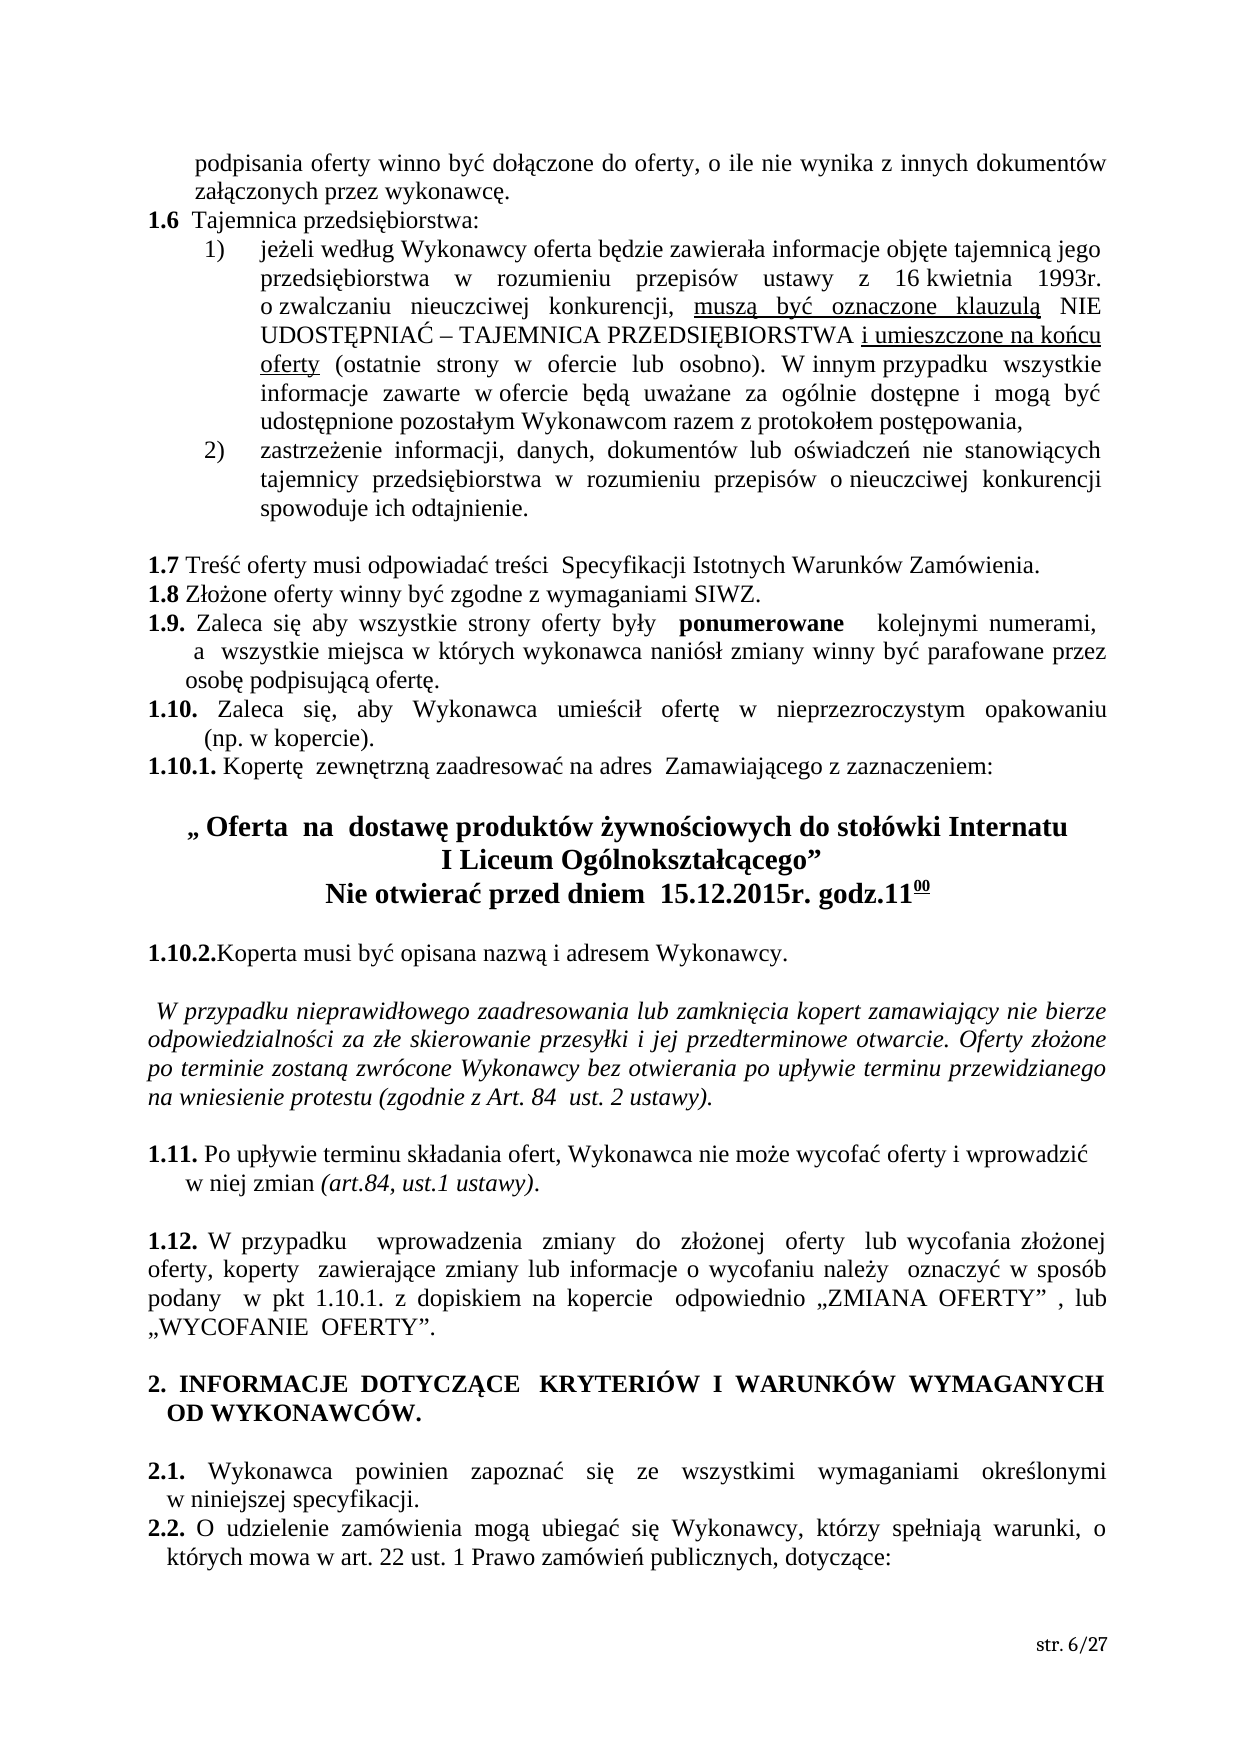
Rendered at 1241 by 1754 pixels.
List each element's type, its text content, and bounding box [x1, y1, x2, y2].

list „ Oferta na dostawę produktów żywnościowych do stołówki Internatu I Liceum Ogólnokształcącego” [148, 809, 1107, 876]
list 1.10.1. Kopertę zewnętrzną zaadresować na adres Zamawiającego z zaznaczeniem: [148, 751, 1107, 780]
text 1.6 Tajemnica przedsiębiorstwa: [148, 205, 1102, 234]
list 1.10. Zaleca się, aby Wykonawca umieścił ofertę w nieprzezroczystym opakowaniu (np. w kopercie). [148, 694, 1107, 751]
text 1.8 Złożone oferty winny być zgodne z wymaganiami SIWZ. [148, 579, 1107, 608]
list 1.10.2.Koperta musi być opisana nazwą i adresem Wykonawcy. [148, 938, 1107, 967]
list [148, 148, 1107, 205]
list 1.11. Po upływie terminu składania ofert, Wykonawca nie może wycofać oferty i wprowadzić w niej zmian (art.84, ust.1 ustawy). [148, 1139, 1107, 1197]
list 2.1. Wykonawca powinien zapoznać się ze wszystkimi wymaganiami określonymi w niniejszej specyfikacji. [148, 1456, 1107, 1513]
text 1.12. W przypadku wprowadzenia zmiany do złożonej oferty lub wycofania złożonej oferty, koperty zawierające zmiany lub informacje o wycofaniu należy oznaczyć w sposób podany w pkt 1.10.1. z dopiskiem na kopercie odpowiednio „ZMIANA OFERTY” , lub „WYCOFANIE OFERTY”. [148, 1226, 1107, 1341]
list 2. INFORMACJE DOTYCZĄCE KRYTERIÓW I WARUNKÓW WYMAGANYCH OD WYKONAWCÓW. [148, 1369, 1107, 1427]
list 1.9. Zaleca się aby wszystkie strony oferty były ponumerowane kolejnymi numerami, a wszystkie miejsca w których wykonawca naniósł zmiany winny być parafowane przez osobę podpisującą ofertę. [148, 608, 1107, 694]
list zastrzeżenie informacji, danych, dokumentów lub oświadczeń nie stanowiących tajemnicy przedsiębiorstwa w rozumieniu przepisów o nieuczciwej konkurencji spowoduje ich odtajnienie. [204, 435, 1102, 521]
text 1.7 Treść oferty musi odpowiadać treści Specyfikacji Istotnych Warunków Zamówienia. [148, 550, 1107, 579]
list 2.2. O udzielenie zamówienia mogą ubiegać się Wykonawcy, którzy spełniają warunki, o których mowa w art. 22 ust. 1 Prawo zamówień publicznych, dotyczące: [148, 1513, 1107, 1571]
list jeżeli według Wykonawcy oferta będzie zawierała informacje objęte tajemnicą jego przedsiębiorstwa w rozumieniu przepisów ustawy z 16 kwietnia 1993r. o zwalczaniu nieuczciwej konkurencji, muszą być oznaczone klauzulą NIE UDOSTĘPNIAĆ – TAJEMNICA PRZEDSIĘBIORSTWA i umieszczone na końcu oferty (ostatnie strony w ofercie lub osobno). W innym przypadku wszystkie informacje zawarte w ofercie będą uważane za ogólnie dostępne i mogą być udostępnione pozostałym Wykonawcom razem z protokołem postępowania, [204, 234, 1102, 435]
list W przypadku nieprawidłowego zaadresowania lub zamknięcia kopert zamawiający nie bierze odpowiedzialności za złe skierowanie przesyłki i jej przedterminowe otwarcie. Oferty złożone po terminie zostaną zwrócone Wykonawcy bez otwierania po upływie terminu przewidzianego na wniesienie protestu (zgodnie z Art. 84 ust. 2 ustawy). [148, 996, 1107, 1111]
list Nie otwierać przed dniem 15.12.2015r. godz.1100 [148, 876, 1107, 909]
